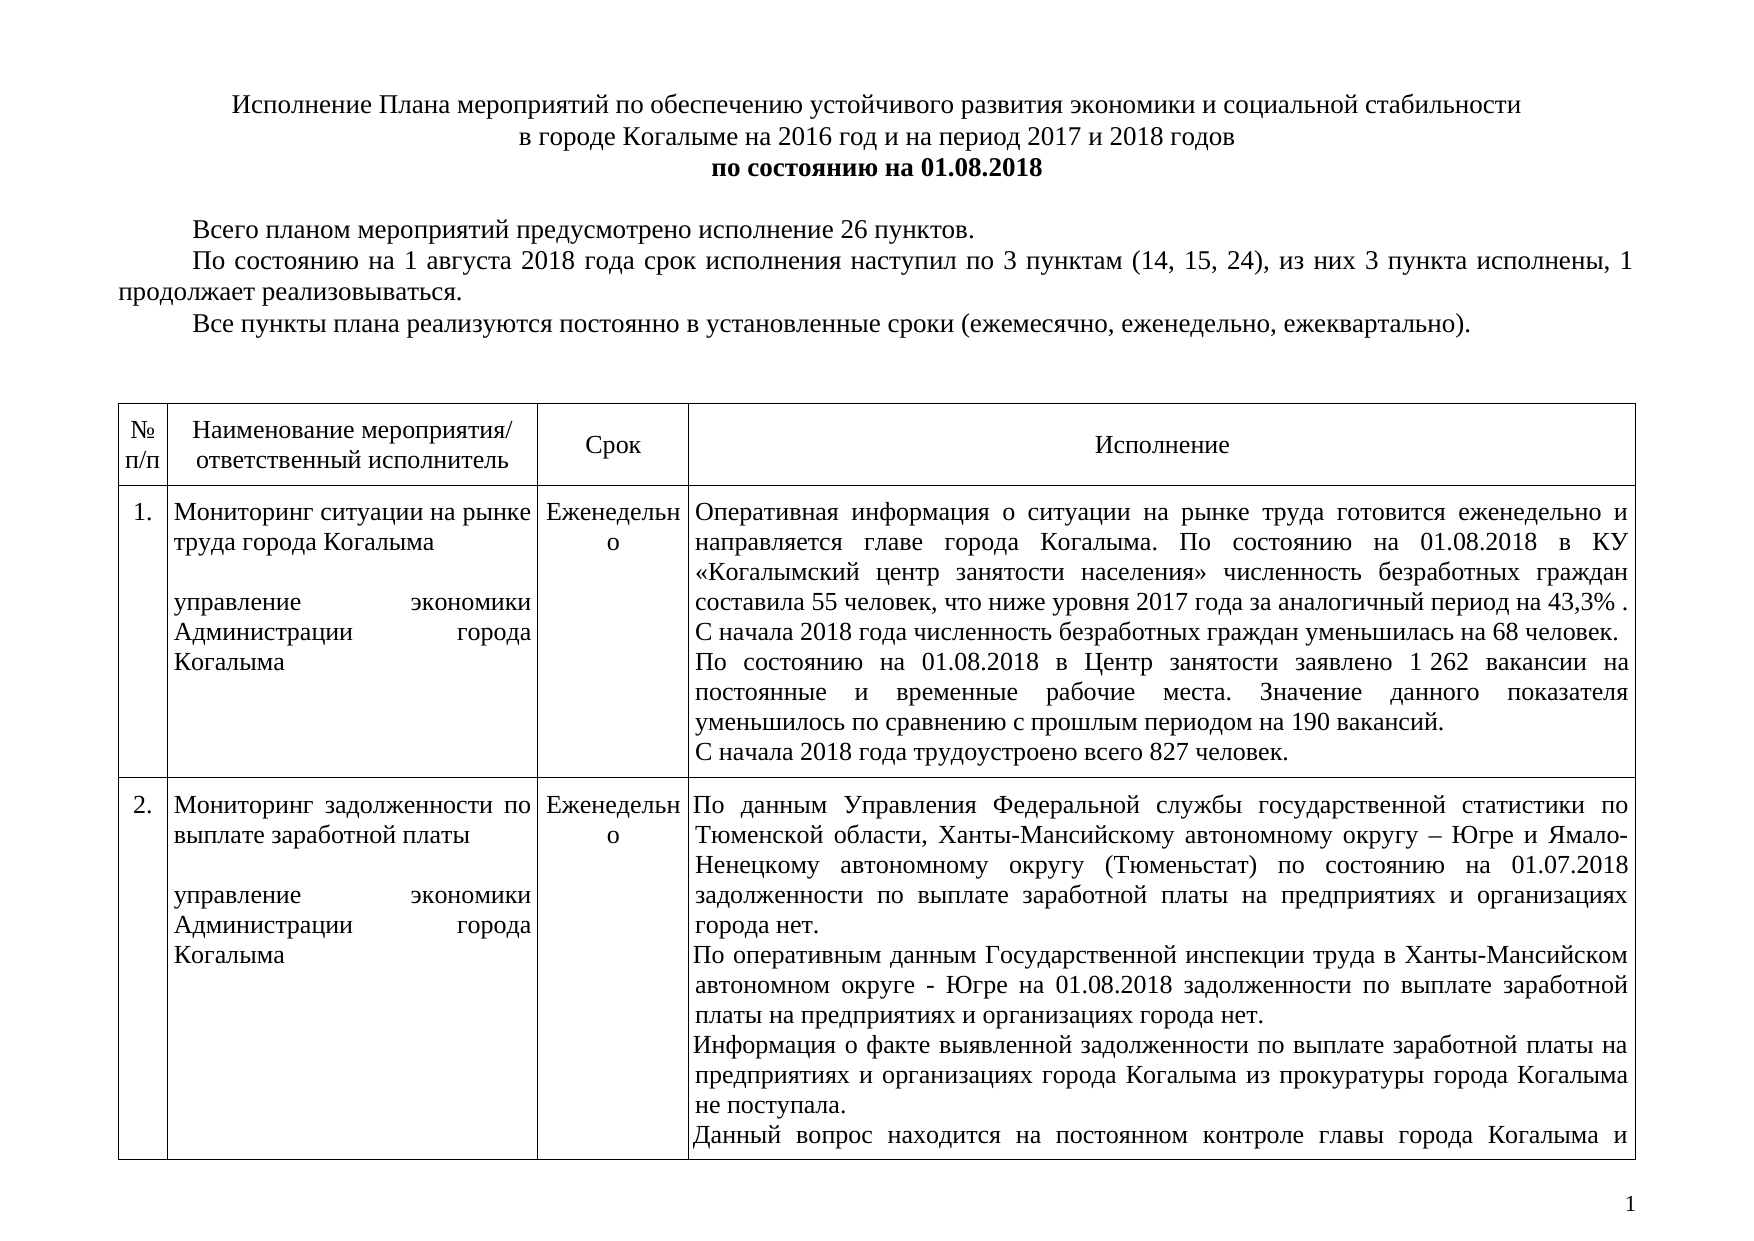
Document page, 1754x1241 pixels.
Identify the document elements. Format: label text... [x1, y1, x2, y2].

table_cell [689, 778, 1635, 1159]
table_header Срок [538, 404, 688, 485]
table_header Наименование мероприятия/ ответственный исполнитель [168, 404, 537, 485]
text Исполнение Плана мероприятий по обеспечению устойчивого развития экономики и социальной стабильности [118, 89, 1636, 120]
table_cell 2. [119, 778, 167, 1159]
table_cell Еженедельно [538, 486, 688, 777]
table_cell 1. [119, 486, 167, 777]
table_cell Мониторинг ситуации на рынке труда города Когалыма управление экономики Администрации города Когалыма [168, 486, 537, 777]
text Всего планом мероприятий предусмотрено исполнение 26 пунктов. [118, 213, 1636, 244]
text По состоянию на 1 августа 2018 года срок исполнения наступил по 3 пунктам (14, 15, 24), из них 3 пункта исполнены, 1 продолжает реализовываться. [118, 244, 1636, 307]
table_cell Еженедельно [538, 778, 688, 1159]
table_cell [168, 778, 537, 1159]
table_header Исполнение [689, 404, 1635, 485]
text Все пункты плана реализуются постоянно в установленные сроки (ежемесячно, еженедельно, ежеквартально). [118, 307, 1636, 338]
text по состоянию на 01.08.2018 [118, 151, 1636, 182]
text в городе Когалыме на 2016 год и на период 2017 и 2018 годов [118, 120, 1636, 151]
table_cell Оперативная информация о ситуации на рынке труда готовится еженедельно и направляется главе города Когалыма. По состоянию на 01.08.2018 в КУ «Когалымский центр занятости населения» численность безработных граждан составила 55 человек, что ниже уровня 2017 года за аналогичный период на 43,3% . С начала 2018 года численность безработных граждан уменьшилась на 68 человек. По состоянию на 01.08.2018 в Центр занятости заявлено 1 262 вакансии на постоянные и временные рабочие места. Значение данного показателя уменьшилось по сравнению с прошлым периодом на 190 вакансий. С начала 2018 года трудоустроено всего 827 человек. [689, 486, 1635, 777]
table_header № п/п [119, 404, 167, 485]
